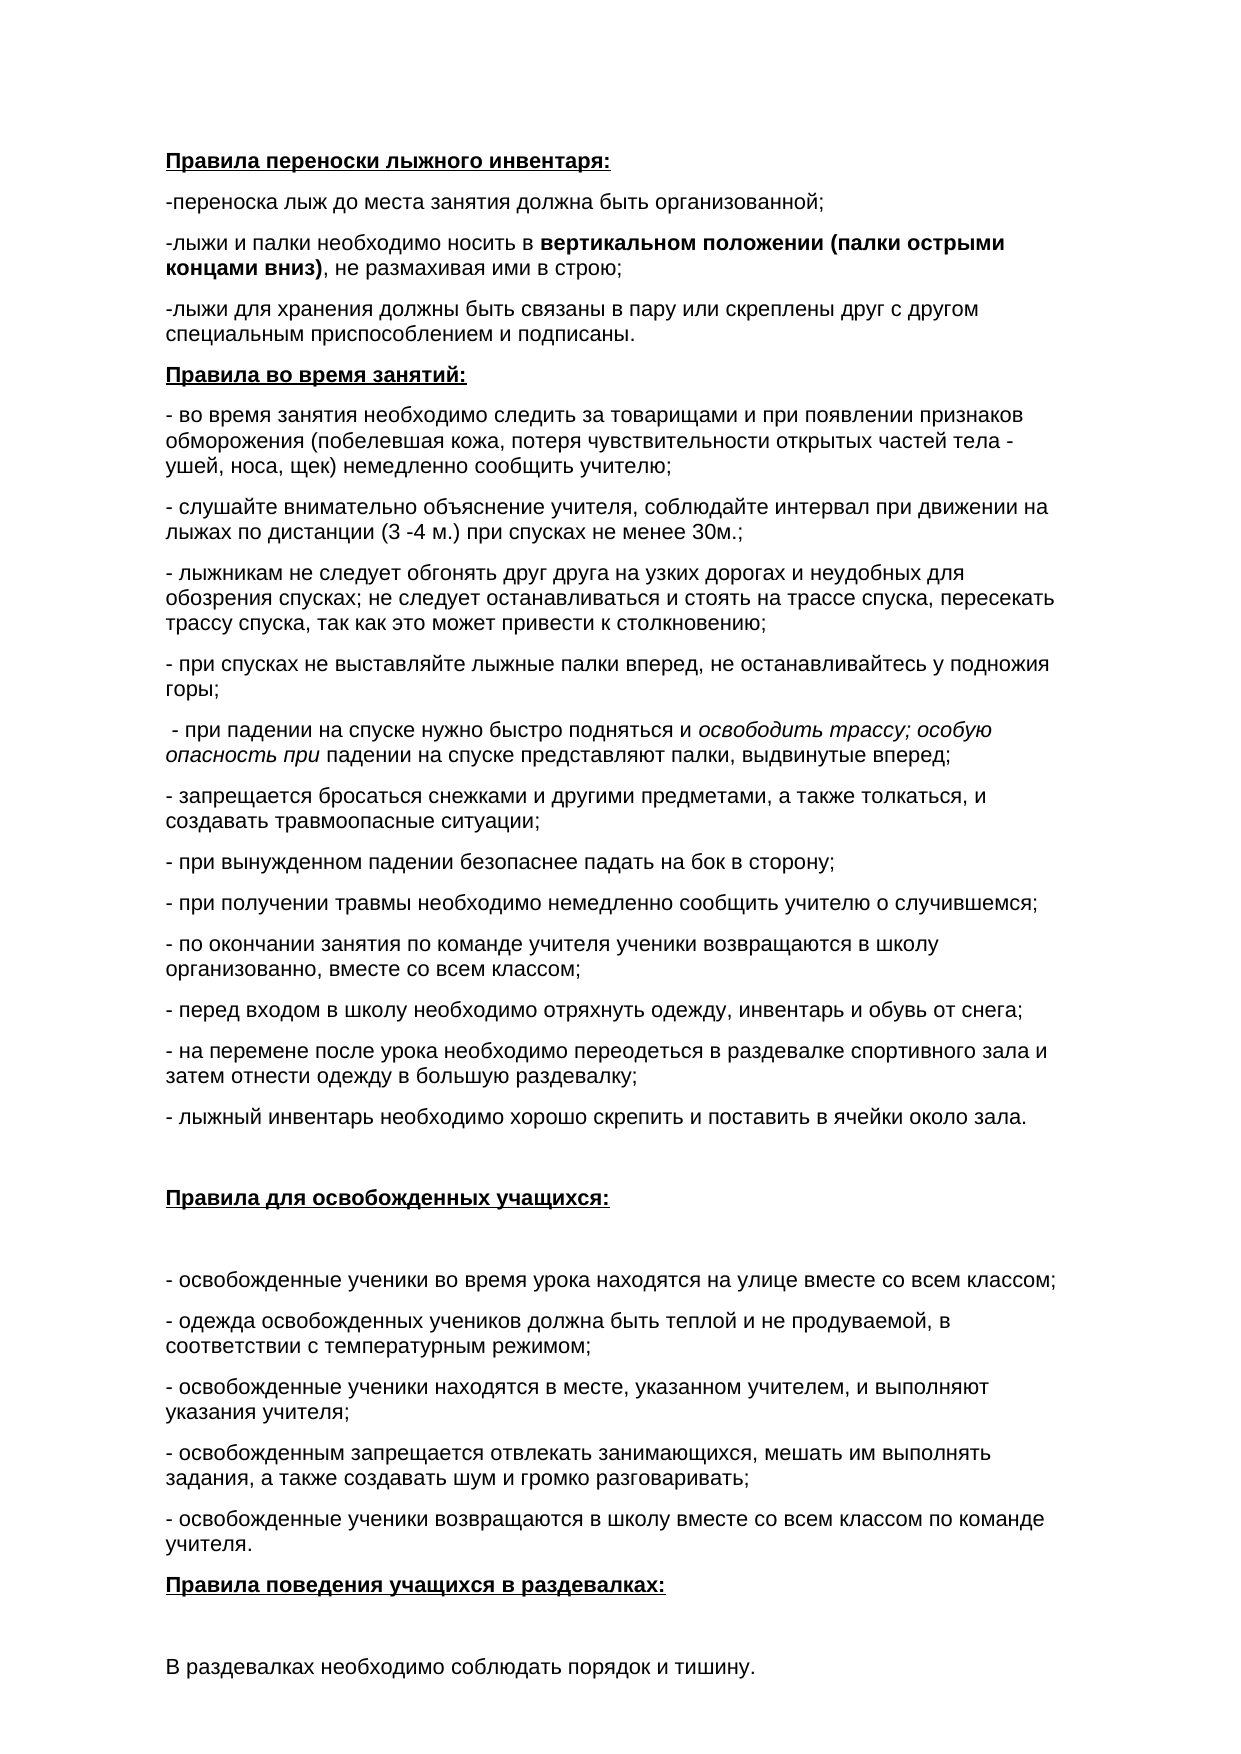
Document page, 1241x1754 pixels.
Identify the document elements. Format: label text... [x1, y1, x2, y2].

text - при спусках не выставляйте лыжные палки вперед, не останавливайтесь у подножия горы; [165, 651, 1071, 701]
text - перед входом в школу необходимо отряхнуть одежду, инвентарь и обувь от снега; [165, 997, 1071, 1022]
text - при вынужденном падении безопаснее падать на бок в сторону; [165, 849, 1071, 874]
text - по окончании занятия по команде учителя ученики возвращаются в школу организованно, вместе со всем классом; [165, 931, 1071, 981]
text - запрещается бросаться снежками и другими предметами, а также толкаться, и создавать травмоопасные ситуации; [165, 783, 1071, 833]
text -лыжи для хранения должны быть связаны в пару или скреплены друг с другом специальным приспособлением и подписаны. [165, 295, 1071, 346]
text Правила переноски лыжного инвентаря: [165, 148, 1071, 173]
text В раздевалках необходимо соблюдать порядок и тишину. [165, 1653, 1071, 1679]
text - лыжный инвентарь необходимо хорошо скрепить и поставить в ячейки около зала. [165, 1103, 1071, 1129]
text - лыжникам не следует обгонять друг друга на узких дорогах и неудобных для обозрения спусках; не следует останавливаться и стоять на трассе спуска, пересекать трассу спуска, так как это может привести к столкновению; [165, 559, 1071, 635]
text Правила во время занятий: [165, 361, 1071, 387]
text - при получении травмы необходимо немедленно сообщить учителю о случившемся; [165, 890, 1071, 915]
text Правила для освобожденных учащихся: [165, 1185, 1071, 1210]
text - при падении на спуске нужно быстро подняться и освободить трассу; особую опасность при падении на спуске представляют палки, выдвинутые вперед; [165, 717, 1071, 767]
text - одежда освобожденных учеников должна быть теплой и не продуваемой, в соответствии с температурным режимом; [165, 1308, 1071, 1358]
text - освобожденные ученики возвращаются в школу вместе со всем классом по команде учителя. [165, 1506, 1071, 1556]
text -лыжи и палки необходимо носить в вертикальном положении (палки острыми концами вниз), не размахивая ими в строю; [165, 229, 1071, 280]
text - слушайте внимательно объяснение учителя, соблюдайте интервал при движении на лыжах по дистанции (3 -4 м.) при спусках не менее 30м.; [165, 493, 1071, 544]
text - на перемене после урока необходимо переодеться в раздевалке спортивного зала и затем отнести одежду в большую раздевалку; [165, 1037, 1071, 1088]
text -переноска лыж до места занятия должна быть организованной; [165, 188, 1071, 214]
text - освобожденным запрещается отвлекать занимающихся, мешать им выполнять задания, а также создавать шум и громко разговаривать; [165, 1440, 1071, 1490]
text - во время занятия необходимо следить за товарищами и при появлении признаков обморожения (побелевшая кожа, потеря чувствительности открытых частей тела - ушей, носа, щек) немедленно сообщить учителю; [165, 402, 1071, 478]
text - освобожденные ученики находятся в месте, указанном учителем, и выполняют указания учителя; [165, 1374, 1071, 1424]
text Правила поведения учащихся в раздевалках: [165, 1572, 1071, 1597]
text - освобожденные ученики во время урока находятся на улице вместе со всем классом; [165, 1267, 1071, 1292]
